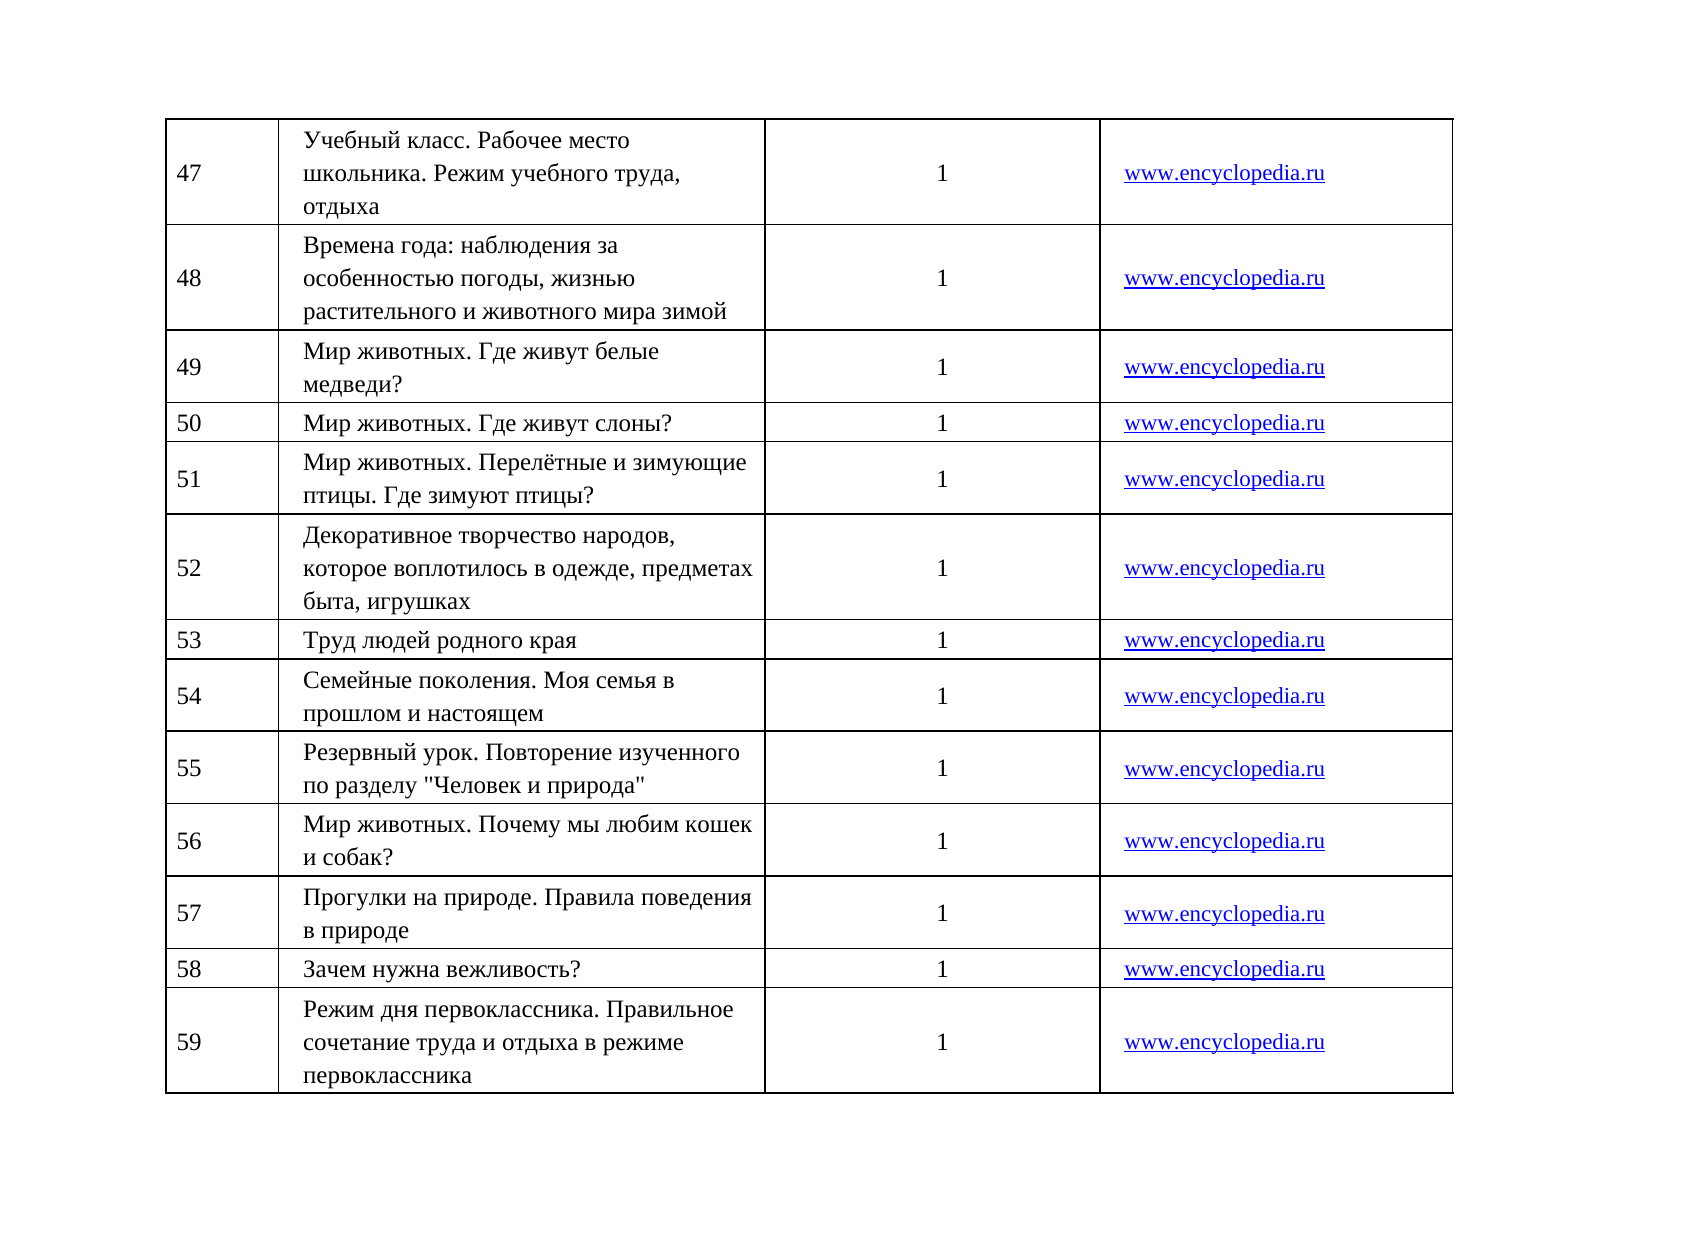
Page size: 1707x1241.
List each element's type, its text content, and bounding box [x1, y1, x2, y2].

table_cell 1 [766, 442, 1099, 513]
table_cell www.encyclopedia.ru [1101, 877, 1452, 947]
table_cell 57 [167, 877, 278, 947]
table_cell 56 [167, 804, 278, 875]
table_cell www.encyclopedia.ru [1101, 442, 1452, 513]
table_cell Мир животных. Перелётные и зимующие птицы. Где зимуют птицы? [279, 442, 764, 513]
table_cell Режим дня первоклассника. Правильное сочетание труда и отдыха в режиме первоклассника [279, 988, 764, 1092]
table_cell www.encyclopedia.ru [1101, 732, 1452, 803]
table_cell Мир животных. Где живут белые медведи? [279, 331, 764, 401]
table_cell www.encyclopedia.ru [1101, 660, 1452, 730]
table_cell 50 [167, 403, 278, 441]
table_cell 1 [766, 331, 1099, 401]
table_cell 53 [167, 620, 278, 658]
table_cell 58 [167, 949, 278, 987]
table_cell 1 [766, 988, 1099, 1092]
table_cell 1 [766, 949, 1099, 987]
table_cell Прогулки на природе. Правила поведения в природе [279, 877, 764, 947]
table_cell 48 [167, 225, 278, 329]
table_cell 1 [766, 877, 1099, 947]
table_cell www.encyclopedia.ru [1101, 403, 1452, 441]
table_cell Декоративное творчество народов, которое воплотилось в одежде, предметах быта, игрушках [279, 515, 764, 618]
table_cell Труд людей родного края [279, 620, 764, 658]
table_cell www.encyclopedia.ru [1101, 988, 1452, 1092]
table_cell www.encyclopedia.ru [1101, 225, 1452, 329]
table_cell Времена года: наблюдения за особенностью погоды, жизнью растительного и животного мира зимой [279, 225, 764, 329]
table_cell 1 [766, 732, 1099, 803]
table_cell www.encyclopedia.ru [1101, 804, 1452, 875]
table_cell 52 [167, 515, 278, 618]
table_cell Учебный класс. Рабочее место школьника. Режим учебного труда, отдыха [279, 120, 764, 223]
table_cell www.encyclopedia.ru [1101, 515, 1452, 618]
table_cell 49 [167, 331, 278, 401]
table_cell Мир животных. Почему мы любим кошек и собак? [279, 804, 764, 875]
table_cell Семейные поколения. Моя семья в прошлом и настоящем [279, 660, 764, 730]
table_cell Резервный урок. Повторение изученного по разделу "Человек и природа" [279, 732, 764, 803]
table_cell www.encyclopedia.ru [1101, 331, 1452, 401]
table_cell 1 [766, 660, 1099, 730]
table_cell Зачем нужна вежливость? [279, 949, 764, 987]
table_cell 1 [766, 225, 1099, 329]
table_cell 1 [766, 120, 1099, 223]
table_cell 1 [766, 403, 1099, 441]
table_cell 1 [766, 620, 1099, 658]
table_cell 59 [167, 988, 278, 1092]
table_cell 51 [167, 442, 278, 513]
table_cell 55 [167, 732, 278, 803]
table_cell Мир животных. Где живут слоны? [279, 403, 764, 441]
table_cell www.encyclopedia.ru [1101, 120, 1452, 223]
table_cell 47 [167, 120, 278, 223]
table_cell 1 [766, 804, 1099, 875]
table_cell www.encyclopedia.ru [1101, 949, 1452, 987]
table_cell 1 [766, 515, 1099, 618]
table_cell www.encyclopedia.ru [1101, 620, 1452, 658]
table_cell 54 [167, 660, 278, 730]
